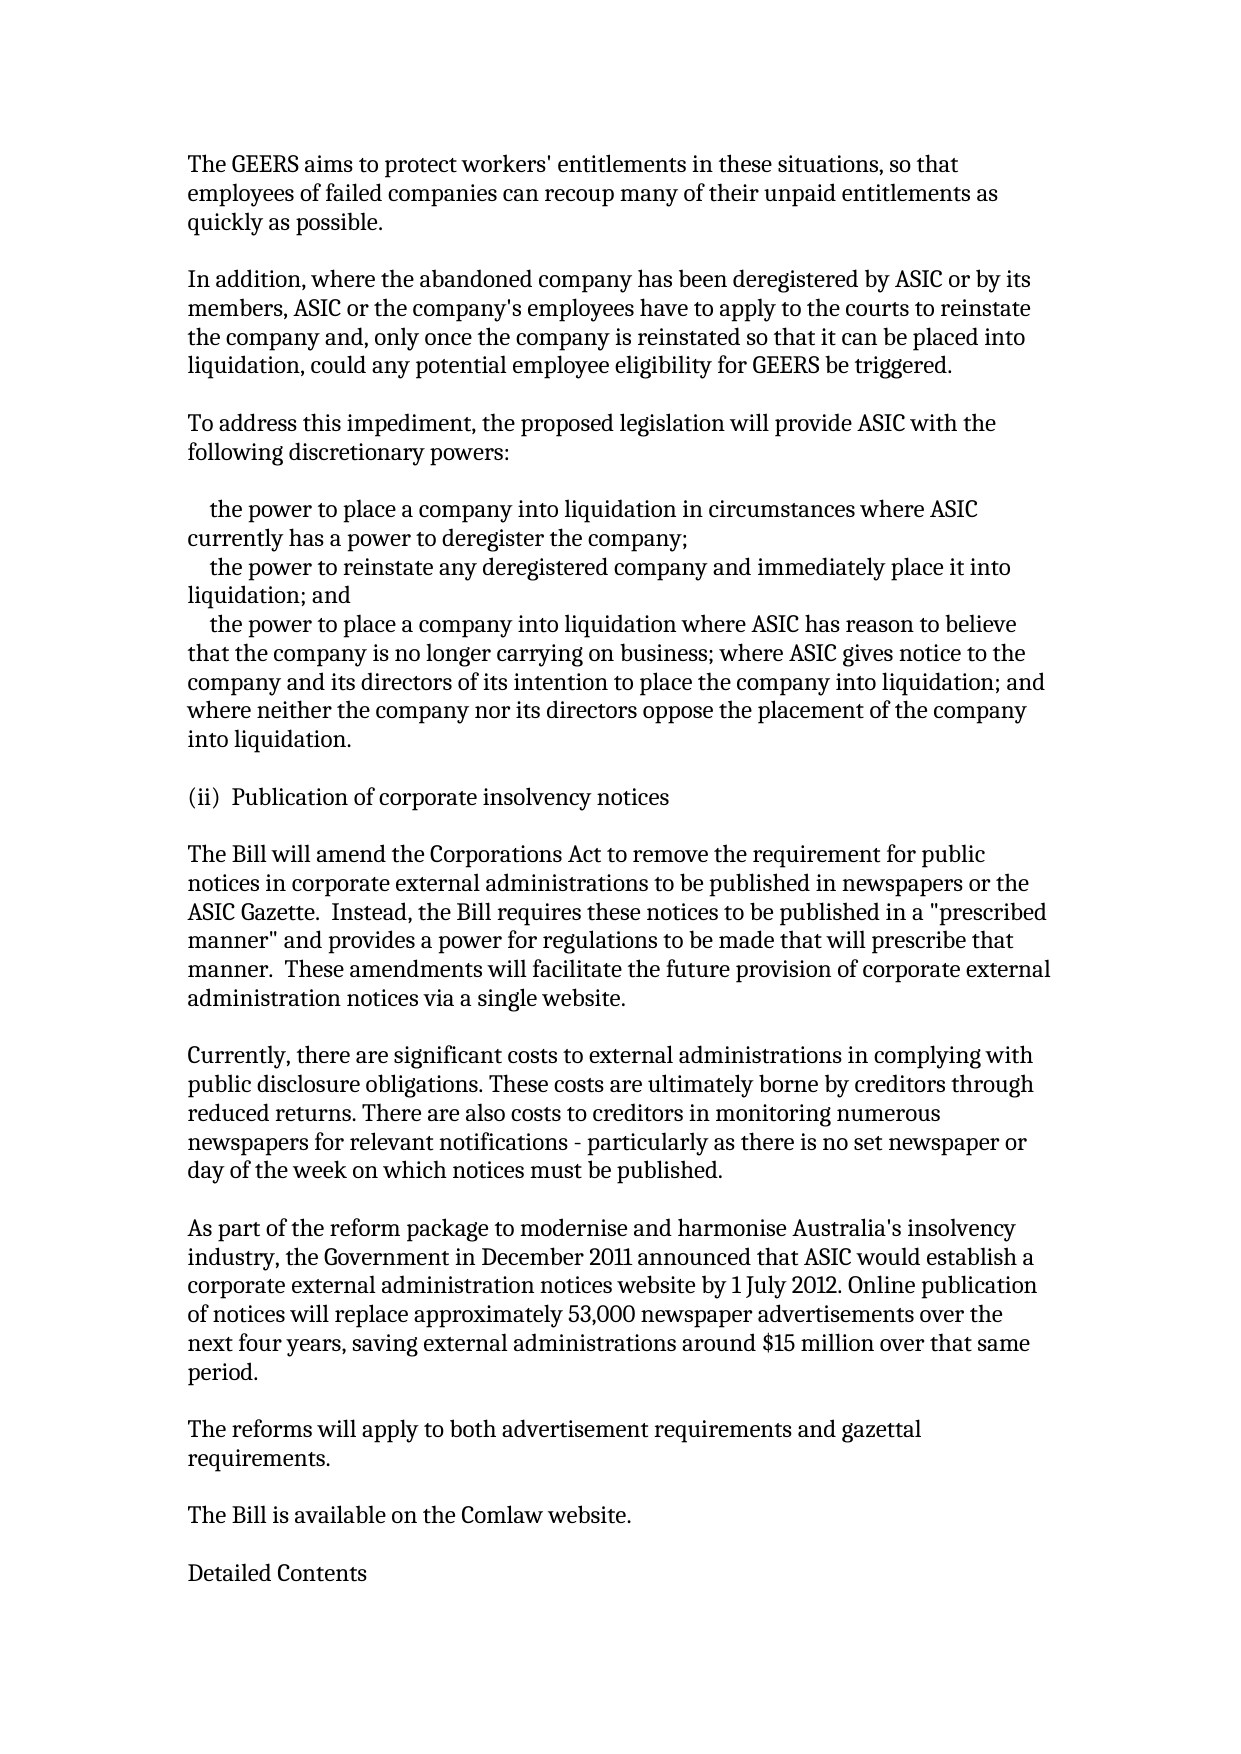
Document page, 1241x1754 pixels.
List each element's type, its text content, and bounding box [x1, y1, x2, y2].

text The reforms will apply to both advertisement requirements and gazettal requirements. [187, 1415, 1053, 1472]
text The GEERS aims to protect workers' entitlements in these situations, so that employees of failed companies can recoup many of their unpaid entitlements as quickly as possible. [187, 150, 1053, 236]
text As part of the reform package to modernise and harmonise Australia's insolvency industry, the Government in December 2011 announced that ASIC would establish a corporate external administration notices website by 1 July 2012. Online publication of notices will replace approximately 53,000 newspaper advertisements over the next four years, saving external administrations around $15 million over that same period. [187, 1214, 1053, 1386]
text Currently, there are significant costs to external administrations in complying with public disclosure obligations. These costs are ultimately borne by creditors through reduced returns. There are also costs to creditors in monitoring numerous newspapers for relevant notifications - particularly as there is no set newspaper or day of the week on which notices must be published. [187, 1041, 1053, 1185]
text To address this impediment, the proposed legislation will provide ASIC with the following discretionary powers: [187, 409, 1053, 466]
text Detailed Contents [187, 1559, 1053, 1587]
text In addition, where the abandoned company has been deregistered by ASIC or by its members, ASIC or the company's employees have to apply to the courts to reinstate the company and, only once the company is reinstated so that it can be placed into liquidation, could any potential employee eligibility for GEERS be triggered. [187, 265, 1053, 380]
text the power to place a company into liquidation in circumstances where ASIC currently has a power to deregister the company; [187, 495, 1053, 552]
text The Bill is available on the Comlaw website. [187, 1501, 1053, 1530]
text the power to place a company into liquidation where ASIC has reason to believe that the company is no longer carrying on business; where ASIC gives notice to the company and its directors of its intention to place the company into liquidation; and where neither the company nor its directors oppose the placement of the company into liquidation. [187, 610, 1053, 754]
text the power to reinstate any deregistered company and immediately place it into liquidation; and [187, 552, 1053, 610]
text The Bill will amend the Corporations Act to remove the requirement for public notices in corporate external administrations to be published in newspapers or the ASIC Gazette. Instead, the Bill requires these notices to be published in a "prescribed manner" and provides a power for regulations to be made that will prescribe that manner. These amendments will facilitate the future provision of corporate external administration notices via a single website. [187, 840, 1053, 1012]
text (ii) Publication of corporate insolvency notices [187, 782, 1053, 811]
